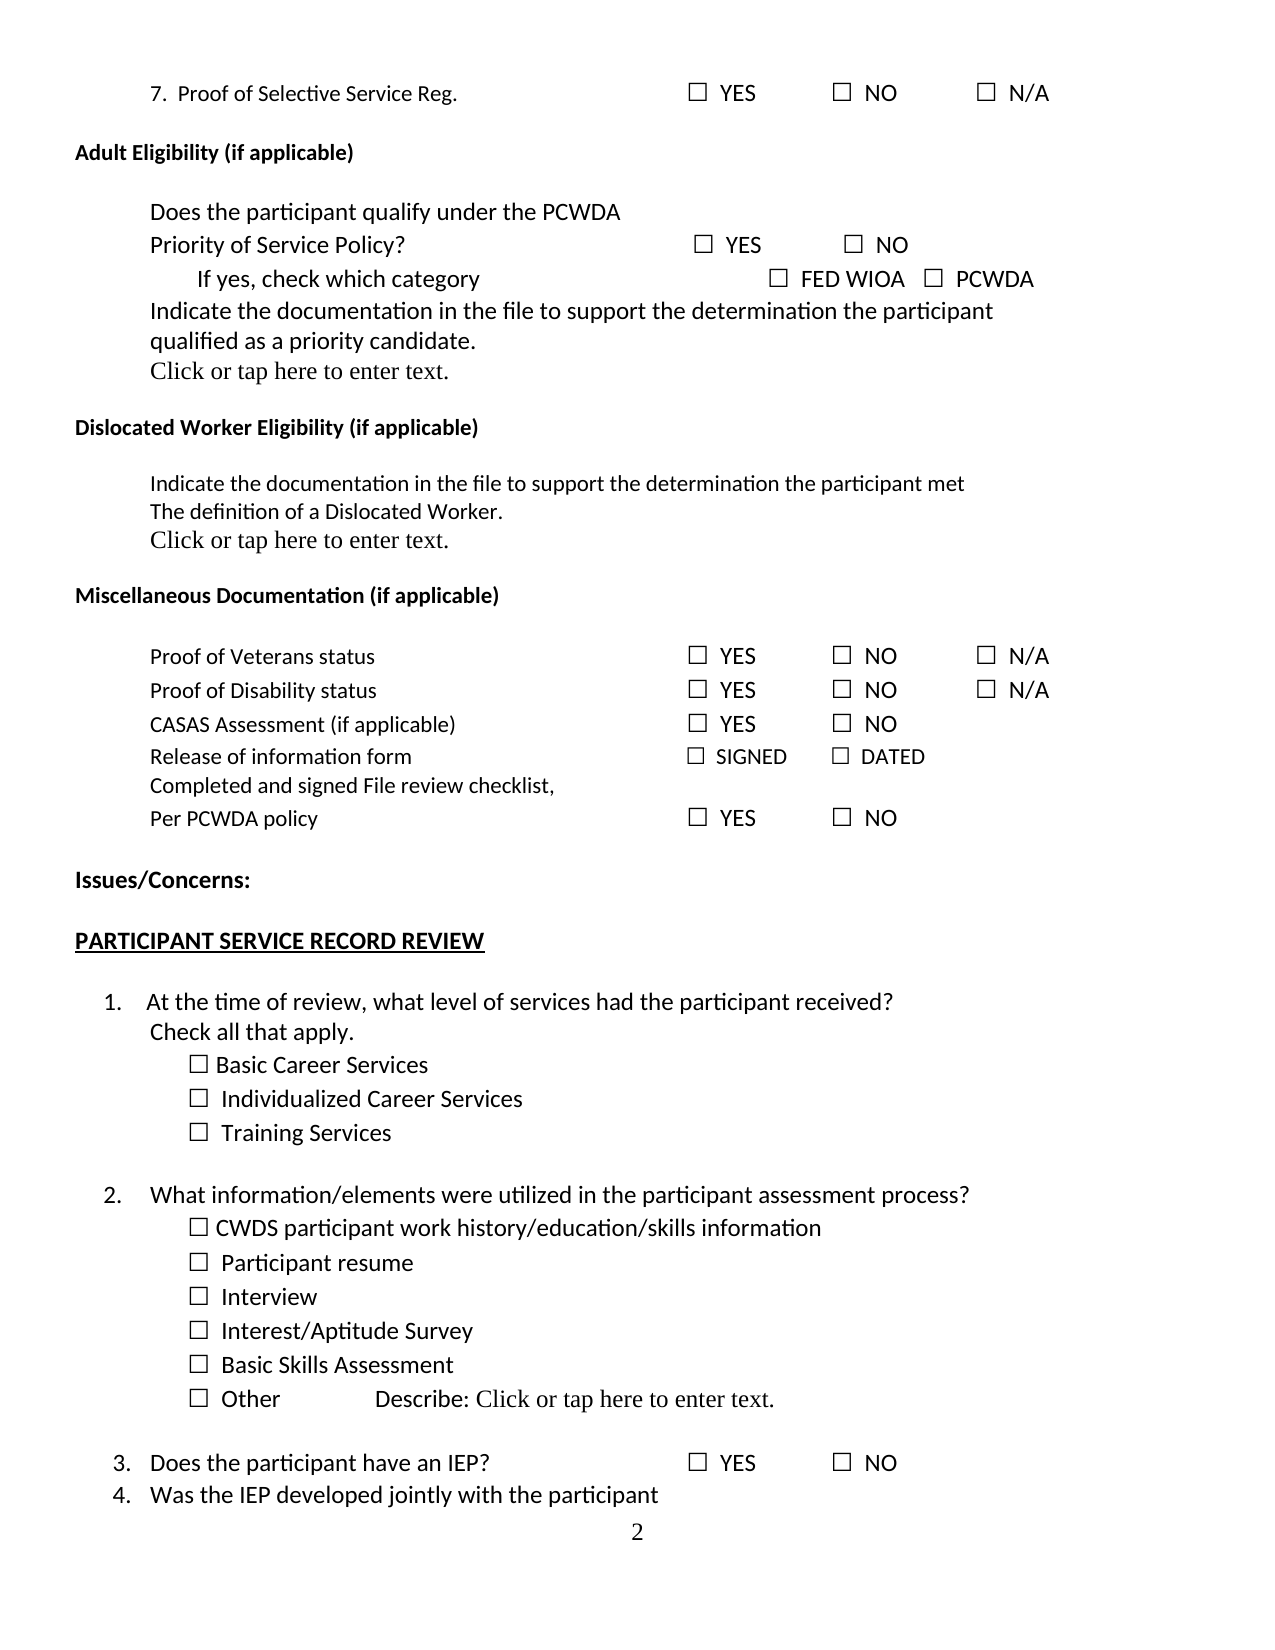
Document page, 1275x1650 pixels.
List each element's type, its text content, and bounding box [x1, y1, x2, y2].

text The definition of a Dislocated Worker. [75, 497, 1200, 525]
list At the time of review, what level of services had the participant received? [103, 986, 1200, 1016]
text Participant resume [187, 1244, 1200, 1278]
text Adult Eligibility (if applicable) [75, 138, 1200, 166]
text Miscellaneous Documentation (if applicable) [75, 582, 1200, 610]
text 3. Does the participant have an IEP? YES NO [112, 1445, 1200, 1479]
text CASAS Assessment (if applicable) YES NO [75, 706, 1200, 740]
text qualified as a priority candidate. [75, 326, 1200, 356]
text Check all that apply. [150, 1016, 1200, 1047]
text Proof of Disability status YES NO N/A [75, 672, 1200, 706]
text Individualized Career Services [187, 1081, 1200, 1115]
text Priority of Service Policy? YES NO [75, 227, 1200, 261]
text 4. Was the IEP developed jointly with the participant [112, 1479, 1200, 1509]
text Basic Career Services [187, 1047, 1200, 1081]
text Basic Skills Assessment [141, 1346, 1200, 1380]
text Indicate the documentation in the file to support the determination the participant [112, 295, 1200, 326]
text Completed and signed File review checklist, [75, 771, 1200, 799]
text 2. What information/elements were utilized in the participant assessment process? [103, 1179, 1200, 1210]
text Does the participant qualify under the PCWDA [75, 196, 1200, 227]
text Interest/Aptitude Survey [187, 1312, 1200, 1346]
text Issues/Concerns: [75, 864, 1200, 894]
text Interview [141, 1278, 1200, 1312]
text Indicate the documentation in the file to support the determination the participant met [75, 469, 1200, 497]
text CWDS participant work history/education/skills information [187, 1210, 1200, 1244]
text 7. Proof of Selective Service Reg. YES NO N/A [75, 75, 1200, 109]
text Training Services [187, 1115, 1200, 1149]
text If yes, check which category FED WIOA PCWDA [75, 261, 1200, 295]
text PARTICIPANT SERVICE RECORD REVIEW [75, 925, 1200, 955]
text Dislocated Worker Eligibility (if applicable) [75, 413, 1200, 441]
text Release of information form SIGNED DATED [75, 740, 1200, 771]
text Proof of Veterans status YES NO N/A [75, 638, 1200, 672]
text Other Describe: [187, 1380, 1200, 1414]
text Per PCWDA policy YES NO [75, 799, 1200, 833]
